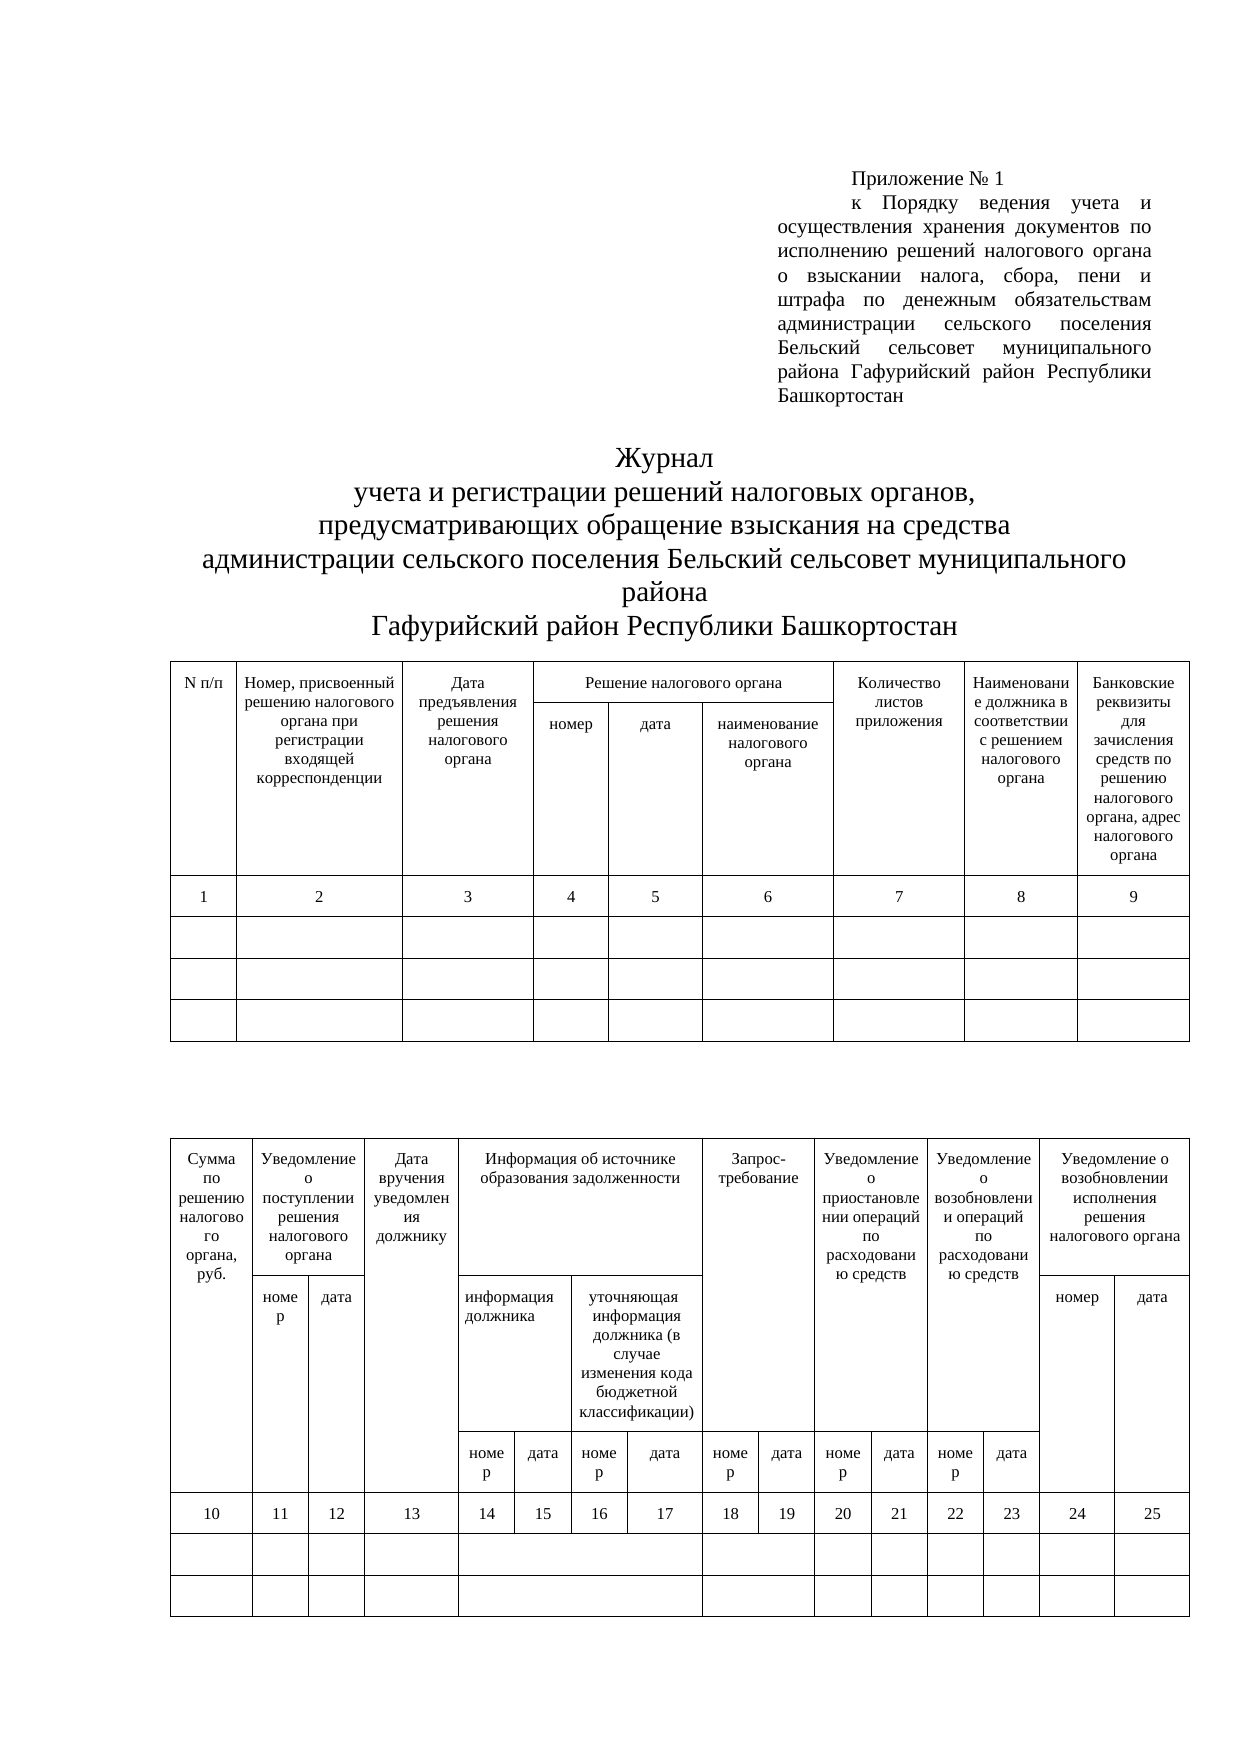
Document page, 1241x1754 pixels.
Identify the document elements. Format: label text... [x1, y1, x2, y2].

table_cell [703, 1534, 814, 1575]
table_cell дата [609, 703, 702, 875]
table_cell 2 [237, 876, 402, 916]
table_cell [609, 1000, 702, 1041]
table_cell [253, 1576, 308, 1616]
table_cell дата [1115, 1276, 1189, 1492]
table_cell [1078, 1000, 1189, 1041]
table_cell 11 [253, 1493, 308, 1533]
table_cell 8 [965, 876, 1077, 916]
table_cell [171, 1534, 252, 1575]
table_cell номер [572, 1432, 627, 1492]
table_cell [171, 1000, 236, 1041]
table_cell [403, 1000, 533, 1041]
table_cell [171, 1576, 252, 1616]
table_cell номер [928, 1432, 983, 1492]
table_cell 7 [834, 876, 964, 916]
table_header Наименование должника в соответствии с решением налогового органа [965, 662, 1077, 875]
table_header Решение налогового органа [534, 662, 833, 702]
table_cell дата [984, 1432, 1039, 1492]
table_cell [171, 917, 236, 958]
table_cell [928, 1576, 983, 1616]
table_header Дата вручения уведомления должнику [365, 1139, 458, 1492]
table_cell дата [759, 1432, 814, 1492]
table_cell 5 [609, 876, 702, 916]
table_cell [965, 1000, 1077, 1041]
text Журнал [177, 440, 1152, 474]
table_header Банковские реквизиты для зачисления средств по решению налогового органа, адрес налогового органа [1078, 662, 1189, 875]
table_cell 12 [309, 1493, 364, 1533]
table_cell 10 [171, 1493, 252, 1533]
table_cell [872, 1534, 927, 1575]
table_header Запрос-требование [703, 1139, 814, 1431]
table_header Уведомление о поступлении решения налогового органа [253, 1139, 364, 1275]
table_cell 6 [703, 876, 833, 916]
text учета и регистрации решений налоговых органов, [177, 474, 1152, 507]
table_cell [834, 1000, 964, 1041]
table_cell [237, 917, 402, 958]
table_cell 3 [403, 876, 533, 916]
table_cell 9 [1078, 876, 1189, 916]
table_cell [459, 1576, 702, 1616]
table_cell [834, 959, 964, 999]
table_cell [309, 1534, 364, 1575]
table_cell номер [1040, 1276, 1114, 1492]
table_cell 18 [703, 1493, 758, 1533]
table_cell [403, 917, 533, 958]
table_cell [965, 917, 1077, 958]
table_cell [365, 1534, 458, 1575]
table_cell 24 [1040, 1493, 1114, 1533]
table_cell [965, 959, 1077, 999]
table_cell [1040, 1534, 1114, 1575]
table_cell номер [253, 1276, 308, 1492]
table_header Сумма по решению налогового органа, руб. [171, 1139, 252, 1492]
table_cell дата [872, 1432, 927, 1492]
table_cell [365, 1576, 458, 1616]
table_cell 4 [534, 876, 608, 916]
table_cell [253, 1534, 308, 1575]
table_cell дата [515, 1432, 571, 1492]
table_cell [171, 959, 236, 999]
table_cell дата [309, 1276, 364, 1492]
table_header N п/п [171, 662, 236, 875]
table_cell [834, 917, 964, 958]
table_cell 19 [759, 1493, 814, 1533]
table_header Информация об источнике образования задолженности [459, 1139, 702, 1275]
table_header Дата предъявления решения налогового органа [403, 662, 533, 875]
table_cell [609, 959, 702, 999]
table_cell [1078, 959, 1189, 999]
table_cell [928, 1534, 983, 1575]
table_header Уведомление о возобновлении исполнения решения налогового органа [1040, 1139, 1189, 1275]
text Приложение № 1 [777, 166, 1152, 190]
table_cell [703, 917, 833, 958]
table_cell дата [628, 1432, 702, 1492]
table_cell номер [703, 1432, 758, 1492]
table_cell 22 [928, 1493, 983, 1533]
table_header Уведомление о возобновлении операций по расходованию средств [928, 1139, 1039, 1431]
table_cell [703, 959, 833, 999]
table_header Уведомление о приостановлении операций по расходованию средств [815, 1139, 927, 1431]
table_cell [534, 1000, 608, 1041]
table_cell 13 [365, 1493, 458, 1533]
text предусматривающих обращение взыскания на средства [177, 507, 1152, 541]
table_cell [1115, 1534, 1189, 1575]
table_cell [984, 1576, 1039, 1616]
table_cell 16 [572, 1493, 627, 1533]
table_cell [237, 959, 402, 999]
table_cell [703, 1000, 833, 1041]
table_cell 15 [515, 1493, 571, 1533]
table_cell 17 [628, 1493, 702, 1533]
table_header Номер, присвоенный решению налогового органа при регистрации входящей корреспонденции [237, 662, 402, 875]
table_cell [609, 917, 702, 958]
table_cell номер [459, 1432, 514, 1492]
table_cell номер [534, 703, 608, 875]
table_cell [403, 959, 533, 999]
table_cell [815, 1576, 871, 1616]
text Гафурийский район Республики Башкортостан [177, 608, 1152, 642]
table_cell [237, 1000, 402, 1041]
table_cell уточняющая информация должника (в случае изменения кода бюджетной классификации) [572, 1276, 702, 1431]
table_cell 14 [459, 1493, 514, 1533]
table_cell 20 [815, 1493, 871, 1533]
table_header Количество листов приложения [834, 662, 964, 875]
text к Порядку ведения учета и осуществления хранения документов по исполнению решений налогового органа о взыскании налога, сбора, пени и штрафа по денежным обязательствам администрации сельского поселения Бельский сельсовет муниципального района Гафурийский район Республики Башкортостан [777, 190, 1152, 407]
table_cell 21 [872, 1493, 927, 1533]
table_cell [703, 1576, 814, 1616]
table_cell [534, 959, 608, 999]
table_cell 25 [1115, 1493, 1189, 1533]
table_cell 1 [171, 876, 236, 916]
table_cell [815, 1534, 871, 1575]
table_cell [1115, 1576, 1189, 1616]
table_cell наименование налогового органа [703, 703, 833, 875]
table_cell [872, 1576, 927, 1616]
table_cell [1078, 917, 1189, 958]
table_cell [1040, 1576, 1114, 1616]
table_cell 23 [984, 1493, 1039, 1533]
table_cell [984, 1534, 1039, 1575]
table_cell [309, 1576, 364, 1616]
table_cell [459, 1534, 702, 1575]
text администрации сельского поселения Бельский сельсовет муниципального района [177, 541, 1152, 608]
table_cell [534, 917, 608, 958]
table_cell номер [815, 1432, 871, 1492]
table_cell информация должника [459, 1276, 571, 1431]
